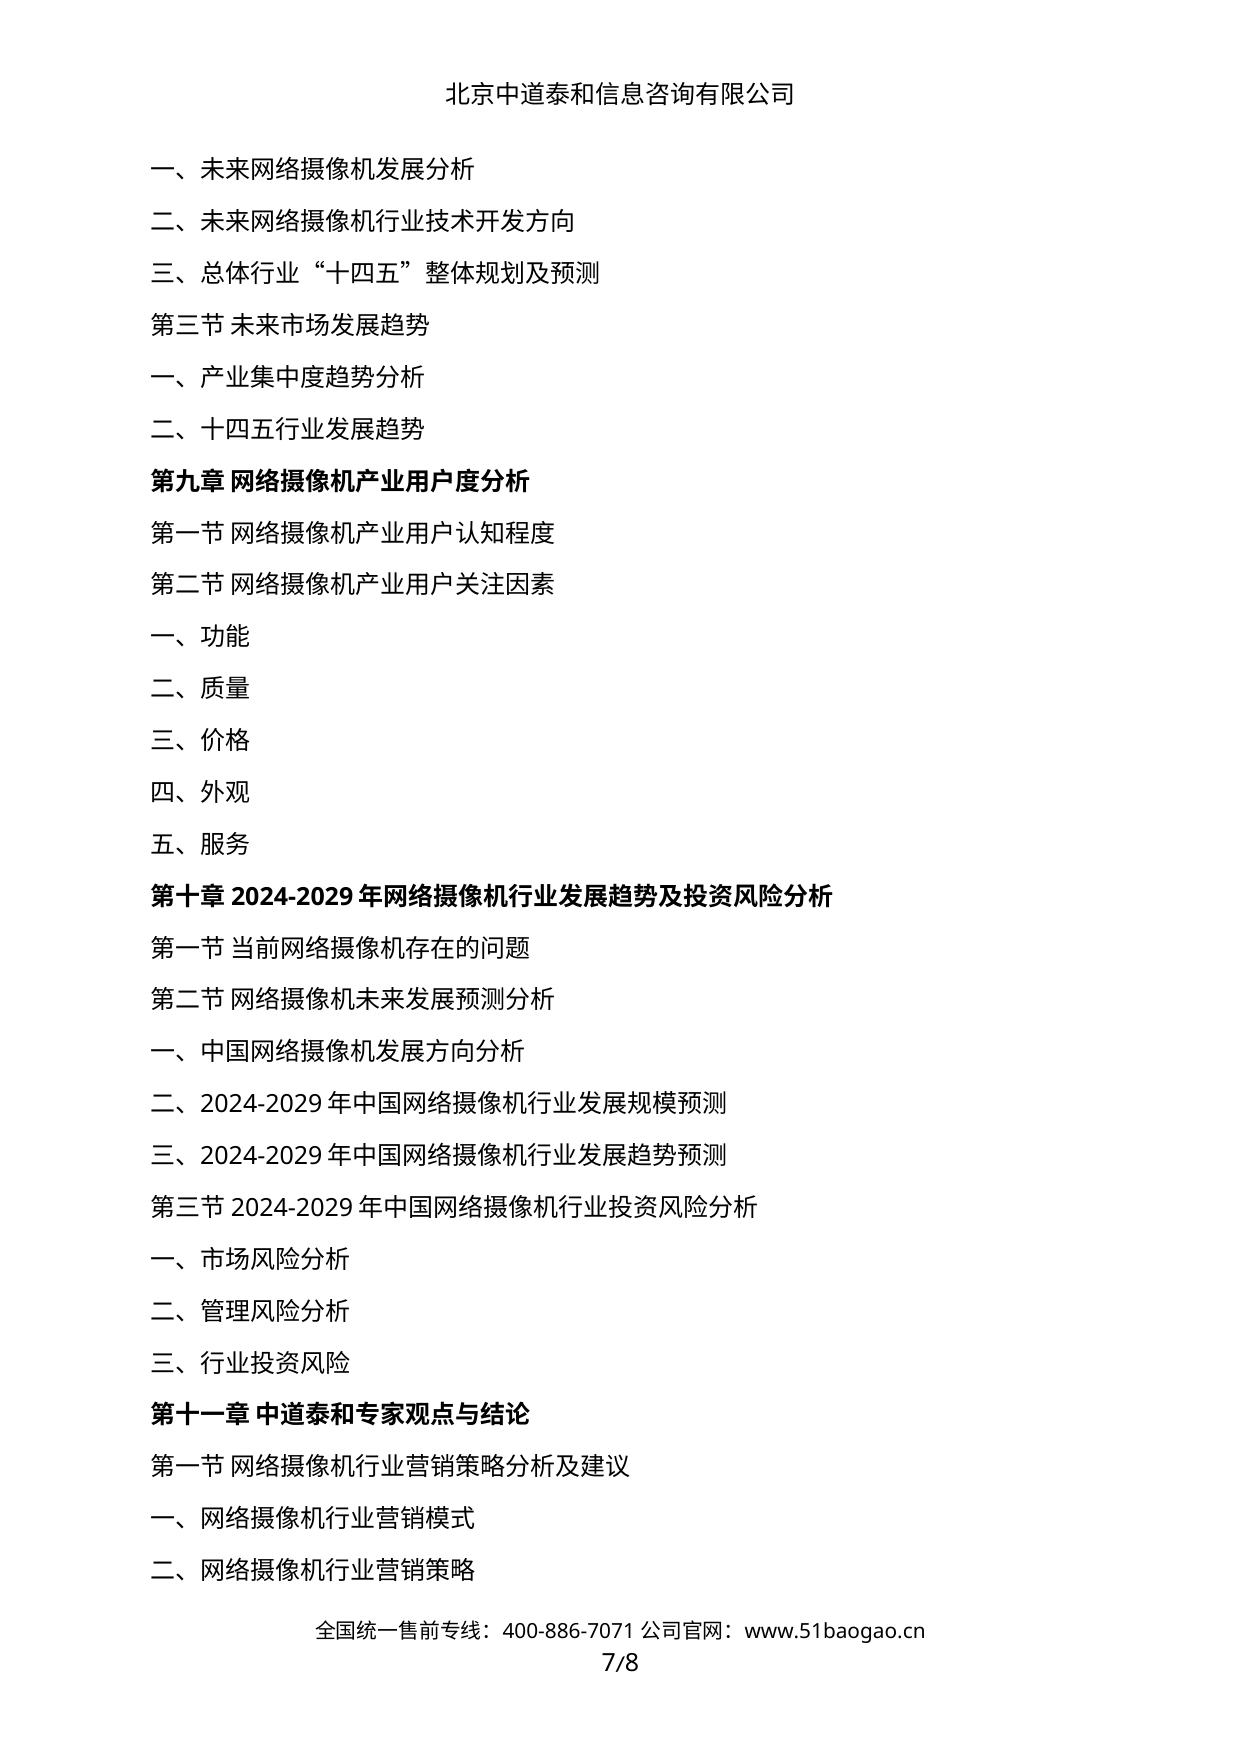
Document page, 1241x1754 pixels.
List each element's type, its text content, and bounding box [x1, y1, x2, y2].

text 二、十四五行业发展趋势 [150, 409, 1090, 446]
text 一、未来网络摄像机发展分析 [150, 150, 1090, 186]
text 第三节 未来市场发展趋势 [150, 306, 1090, 342]
text 第一节 网络摄像机产业用户认知程度 [150, 513, 1090, 549]
text 二、质量 [150, 669, 1090, 705]
text 一、市场风险分析 [150, 1239, 1090, 1276]
text 第一节 当前网络摄像机存在的问题 [150, 928, 1090, 964]
text 一、功能 [150, 617, 1090, 653]
text 三、2024-2029年中国网络摄像机行业发展趋势预测 [150, 1136, 1090, 1172]
text 一、产业集中度趋势分析 [150, 357, 1090, 394]
text 五、服务 [150, 824, 1090, 861]
text 二、管理风险分析 [150, 1291, 1090, 1327]
text 二、网络摄像机行业营销策略 [150, 1551, 1090, 1587]
text 第九章 网络摄像机产业用户度分析 [150, 461, 1090, 497]
text 一、网络摄像机行业营销模式 [150, 1499, 1090, 1535]
text 三、总体行业“十四五”整体规划及预测 [150, 254, 1090, 290]
text 二、2024-2029年中国网络摄像机行业发展规模预测 [150, 1084, 1090, 1120]
text 第一节 网络摄像机行业营销策略分析及建议 [150, 1447, 1090, 1483]
text 第三节 2024-2029年中国网络摄像机行业投资风险分析 [150, 1187, 1090, 1224]
text 第十章 2024-2029年网络摄像机行业发展趋势及投资风险分析 [150, 876, 1090, 912]
text 三、价格 [150, 721, 1090, 757]
text 二、未来网络摄像机行业技术开发方向 [150, 202, 1090, 238]
text 一、中国网络摄像机发展方向分析 [150, 1032, 1090, 1068]
text 第二节 网络摄像机产业用户关注因素 [150, 565, 1090, 601]
text 第二节 网络摄像机未来发展预测分析 [150, 980, 1090, 1016]
text 第十一章 中道泰和专家观点与结论 [150, 1395, 1090, 1431]
text 四、外观 [150, 772, 1090, 809]
text 三、行业投资风险 [150, 1343, 1090, 1379]
